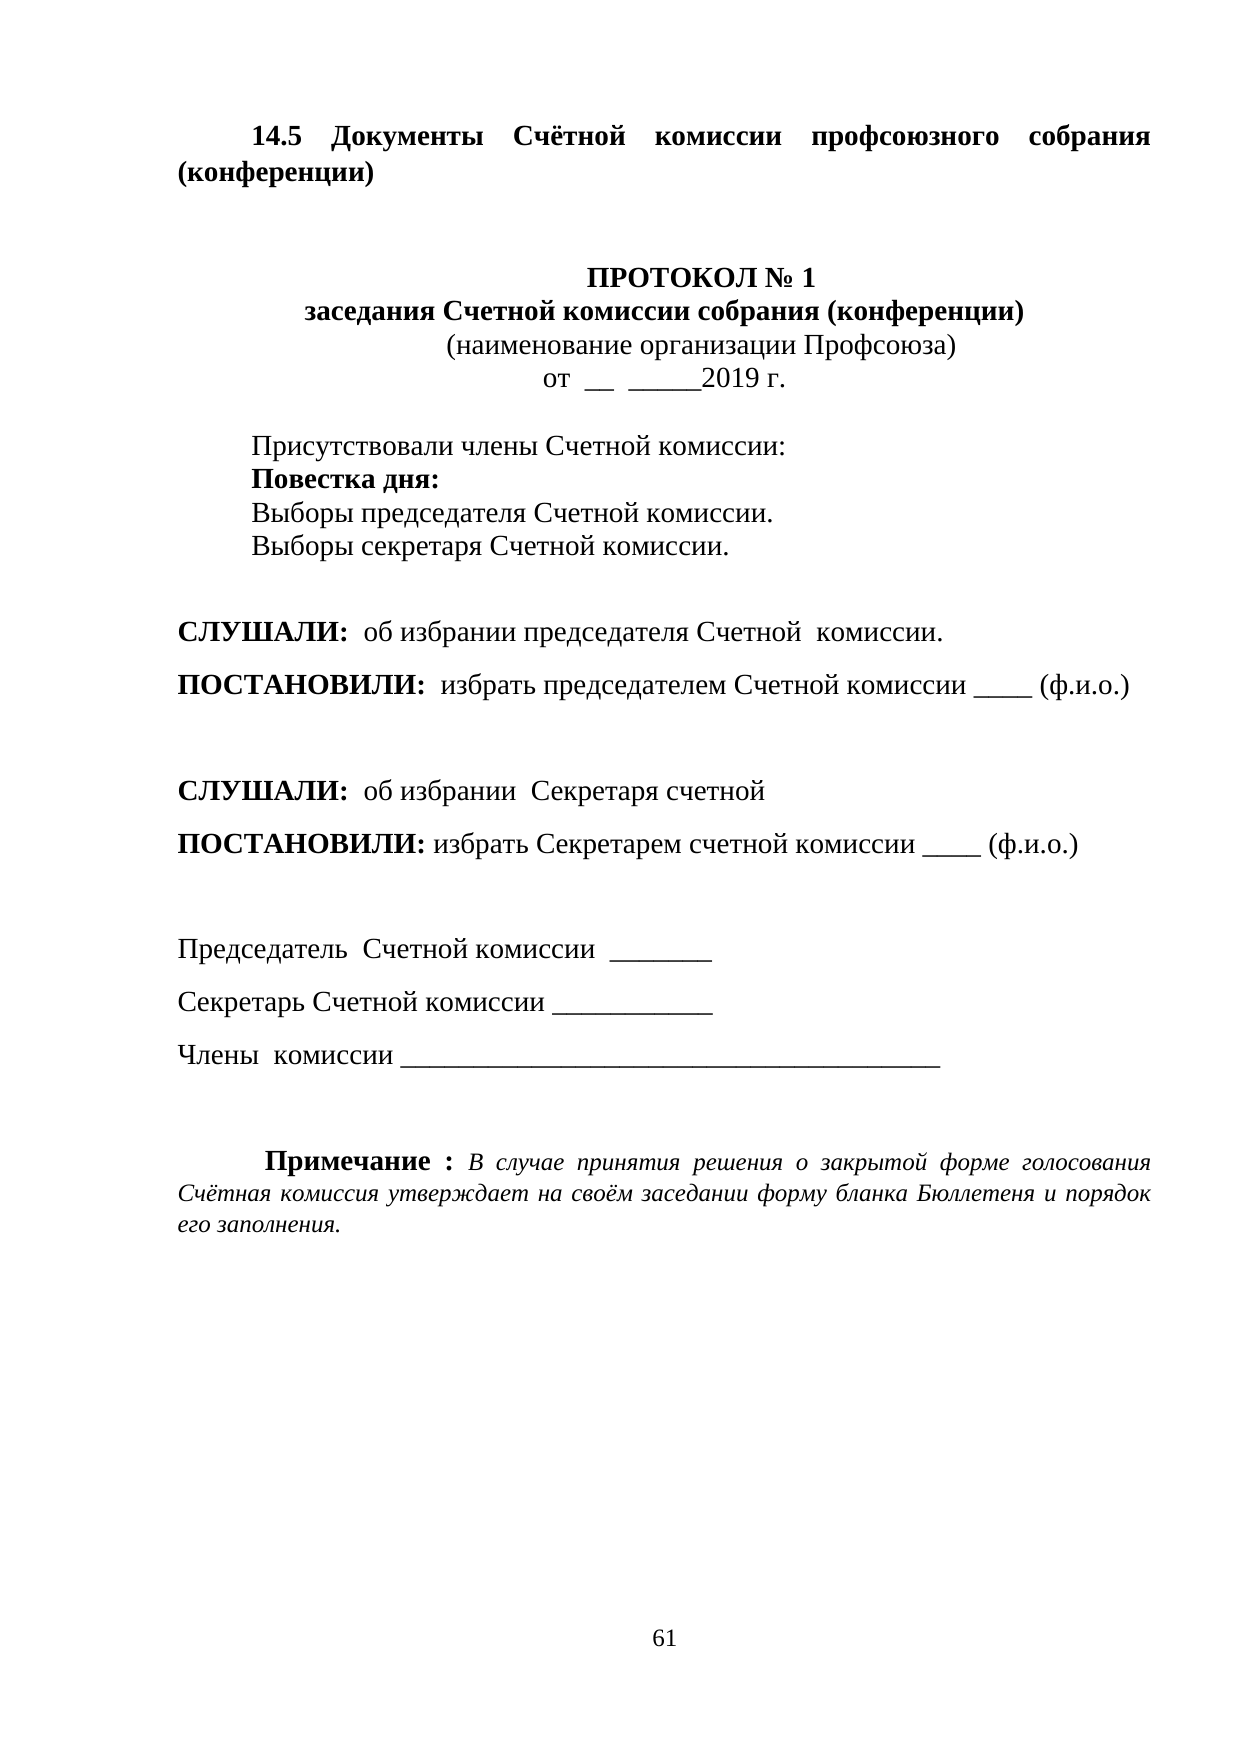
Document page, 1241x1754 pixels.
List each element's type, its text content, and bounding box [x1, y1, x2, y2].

text Выборы секретаря Счетной комиссии. [177, 528, 1152, 562]
text Повестка дня: [177, 461, 1152, 495]
text Присутствовали члены Счетной комиссии: [177, 428, 1152, 461]
text ПОСТАНОВИЛИ: избрать Секретарем счетной комиссии ____ (ф.и.о.) [177, 826, 1152, 859]
text Выборы председателя Счетной комиссии. [177, 495, 1152, 528]
text Секретарь Счетной комиссии ___________ [177, 984, 1152, 1018]
text ПРОТОКОЛ № 1 заседания Счетной комиссии собрания (конференции) [177, 260, 1152, 327]
text (наименование организации Профсоюза) от __ _____2019 г. [177, 327, 1152, 394]
text ПОСТАНОВИЛИ: избрать председателем Счетной комиссии ____ (ф.и.о.) [177, 667, 1152, 701]
text Примечание : В случае принятия решения о закрытой форме голосования Счётная комиссия утверждает на своём заседании форму бланка Бюллетеня и порядок его заполнения. [177, 1143, 1152, 1238]
text 14.5 Документы Счётной комиссии профсоюзного собрания (конференции) [177, 118, 1152, 188]
text Председатель Счетной комиссии _______ [177, 931, 1152, 965]
text Члены комиссии _____________________________________ [177, 1037, 1152, 1071]
text СЛУШАЛИ: об избрании председателя Счетной комиссии. [177, 614, 1152, 648]
text СЛУШАЛИ: об избрании Секретаря счетной [177, 773, 1152, 807]
